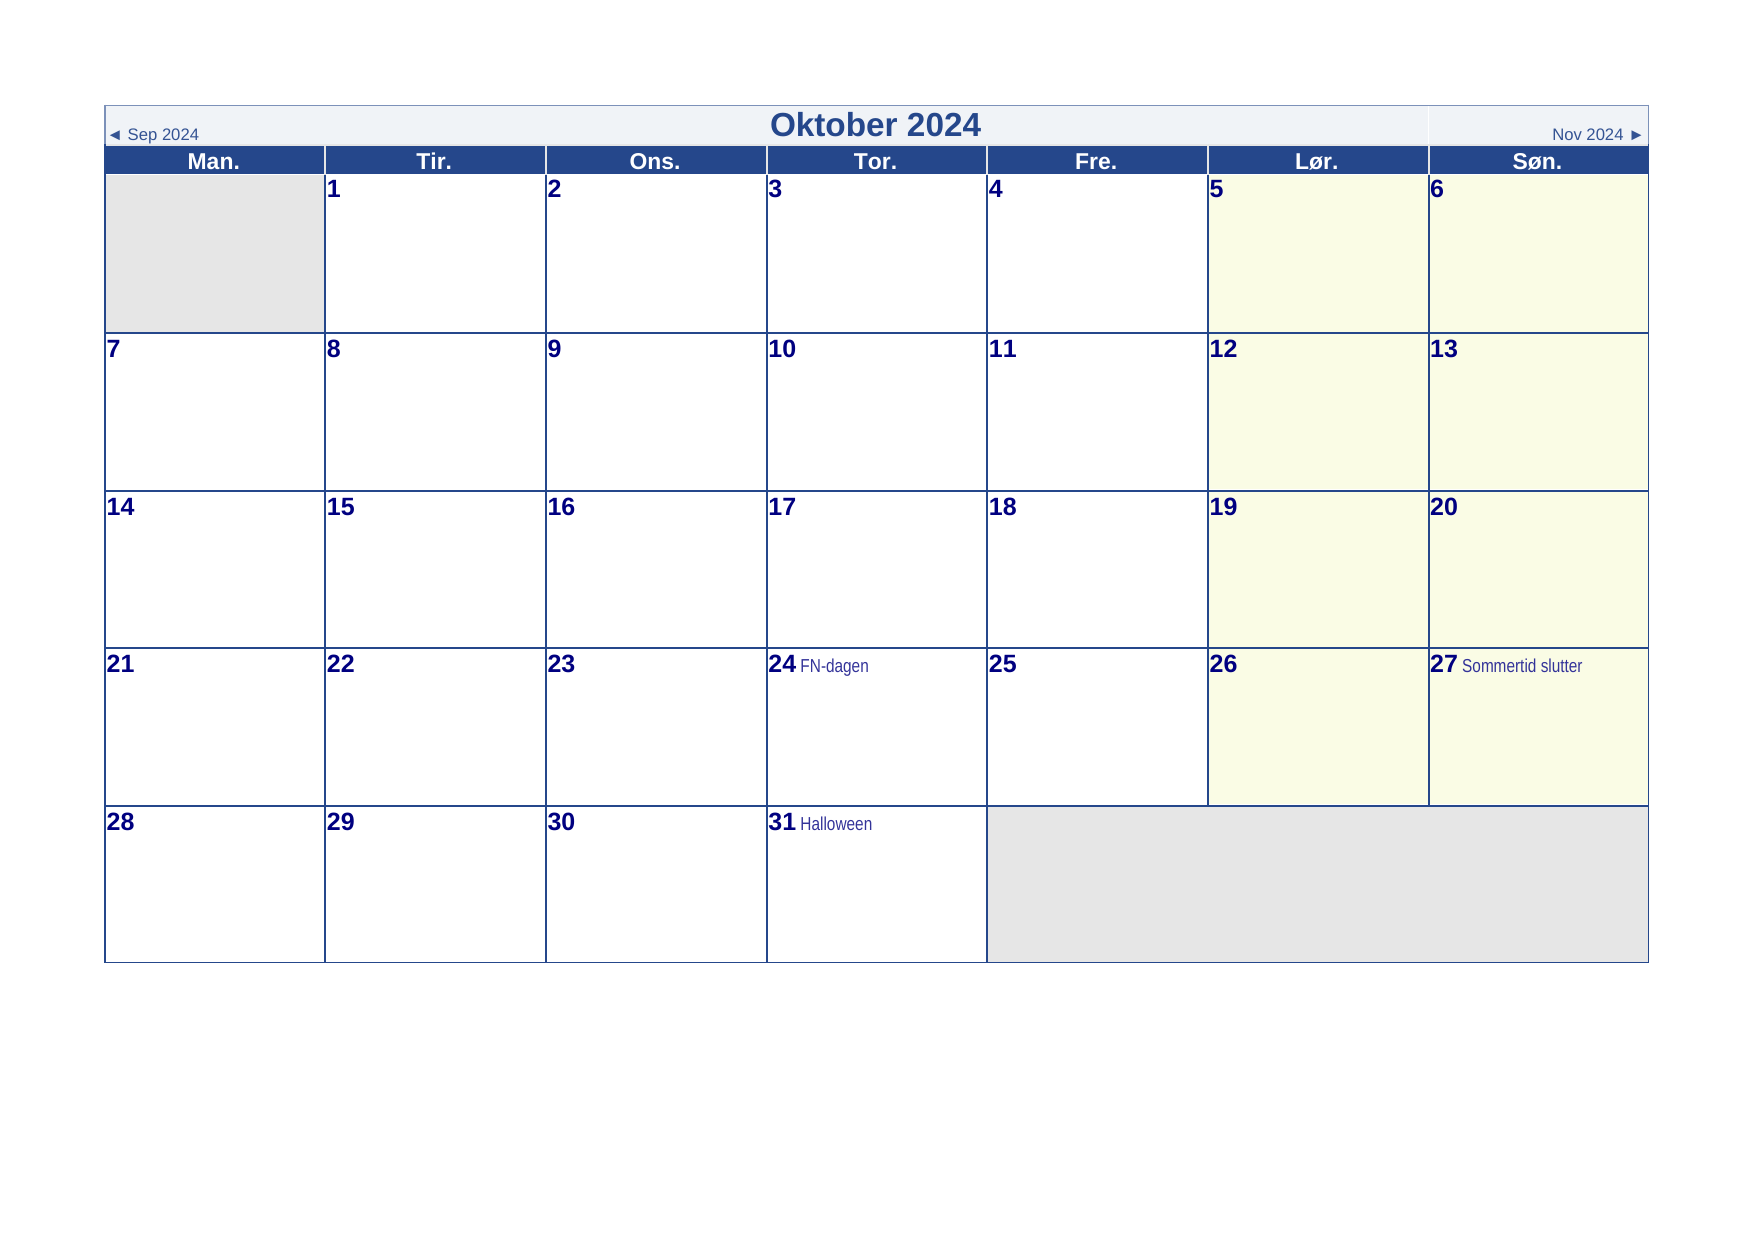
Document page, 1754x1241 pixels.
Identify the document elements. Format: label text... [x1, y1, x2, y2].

table_cell 9 [547, 334, 766, 489]
table_cell 20 [1430, 492, 1648, 647]
table_cell Lør. [1209, 146, 1428, 174]
table_cell Søn. [1430, 146, 1648, 174]
table_cell 1 [326, 175, 545, 332]
table_cell [988, 807, 1648, 962]
table_cell 3 [768, 175, 986, 332]
table_cell 28 [106, 807, 324, 962]
table_cell 21 [106, 649, 324, 804]
table_cell 25 [988, 649, 1207, 804]
table_cell 8 [326, 334, 545, 489]
table_cell 16 [547, 492, 766, 647]
table_cell Man. [106, 146, 324, 174]
table_cell 11 [988, 334, 1207, 489]
table_cell 27 Sommertid slutter [1430, 649, 1648, 804]
table_cell Fre. [988, 146, 1207, 174]
table_cell 30 [547, 807, 766, 962]
table_cell 10 [768, 334, 986, 489]
table_cell 2 [547, 175, 766, 332]
table_cell Tor. [768, 146, 986, 174]
table_header ◄ Sep 2024 [106, 106, 325, 144]
table_cell 14 [106, 492, 324, 647]
table_cell [106, 175, 324, 332]
table_cell 22 [326, 649, 545, 804]
table_cell Tir. [326, 146, 545, 174]
table_cell 15 [326, 492, 545, 647]
table_cell 19 [1209, 492, 1428, 647]
table_cell 23 [547, 649, 766, 804]
table_cell 6 [1430, 175, 1648, 332]
table_cell 4 [988, 175, 1207, 332]
table_cell 18 [988, 492, 1207, 647]
table_cell 5 [1209, 175, 1428, 332]
table_cell Ons. [547, 146, 766, 174]
table_cell 7 [106, 334, 324, 489]
table_cell 13 [1430, 334, 1648, 489]
table_cell 31 Halloween [768, 807, 986, 962]
table_cell 29 [326, 807, 545, 962]
table_header Oktober 2024 [325, 106, 1428, 144]
table_cell 24 FN-dagen [768, 649, 986, 804]
table_cell 12 [1209, 334, 1428, 489]
table_cell 17 [768, 492, 986, 647]
table_header Nov 2024 ► [1429, 106, 1648, 144]
table_cell 26 [1209, 649, 1428, 804]
